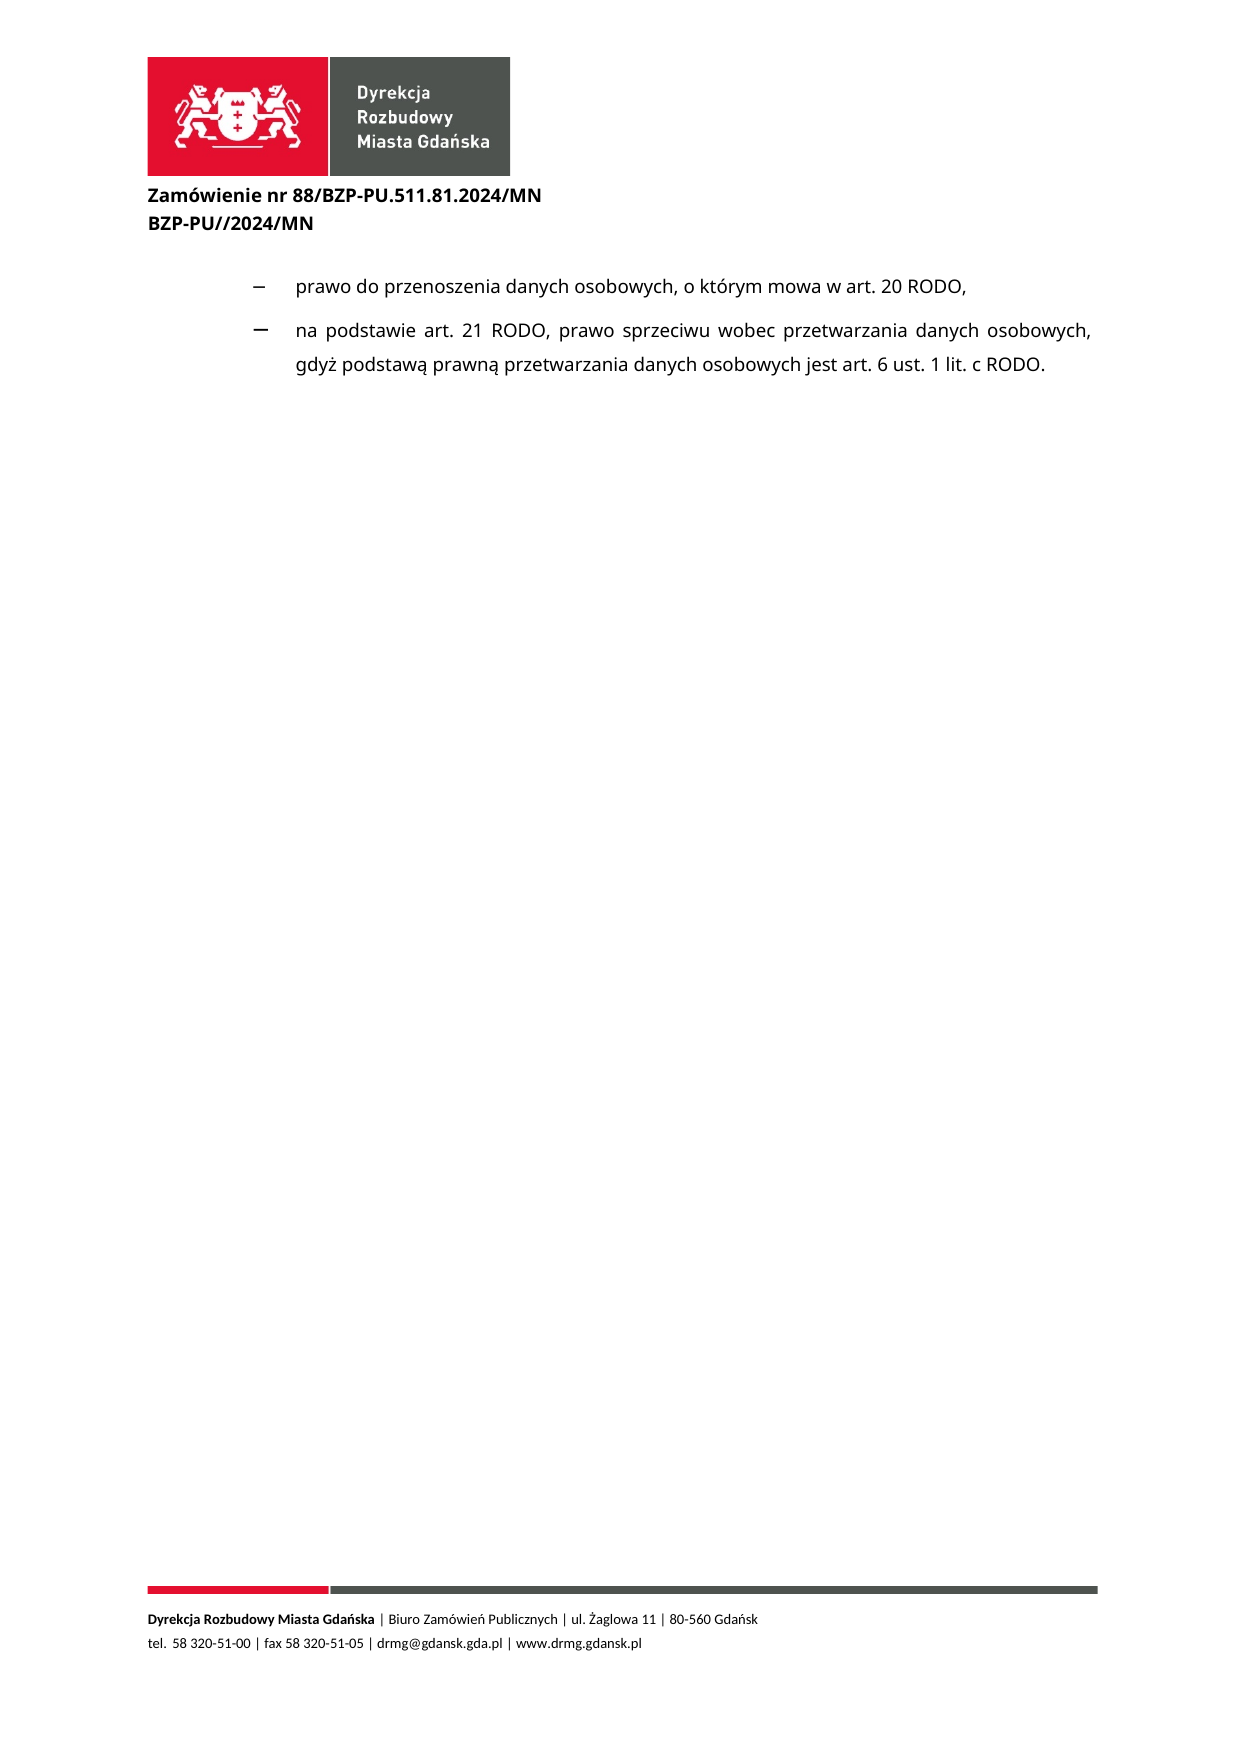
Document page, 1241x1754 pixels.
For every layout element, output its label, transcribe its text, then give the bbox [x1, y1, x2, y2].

list prawo do przenoszenia danych osobowych, o którym mowa w art. 20 RODO, [251, 266, 1093, 304]
list na podstawie art. 21 RODO, prawo sprzeciwu wobec przetwarzania danych osobowych, gdyż podstawą prawną przetwarzania danych osobowych jest art. 6 ust. 1 lit. c RODO. [251, 304, 1093, 376]
picture [147, 1586, 1098, 1594]
picture [147, 57, 511, 176]
